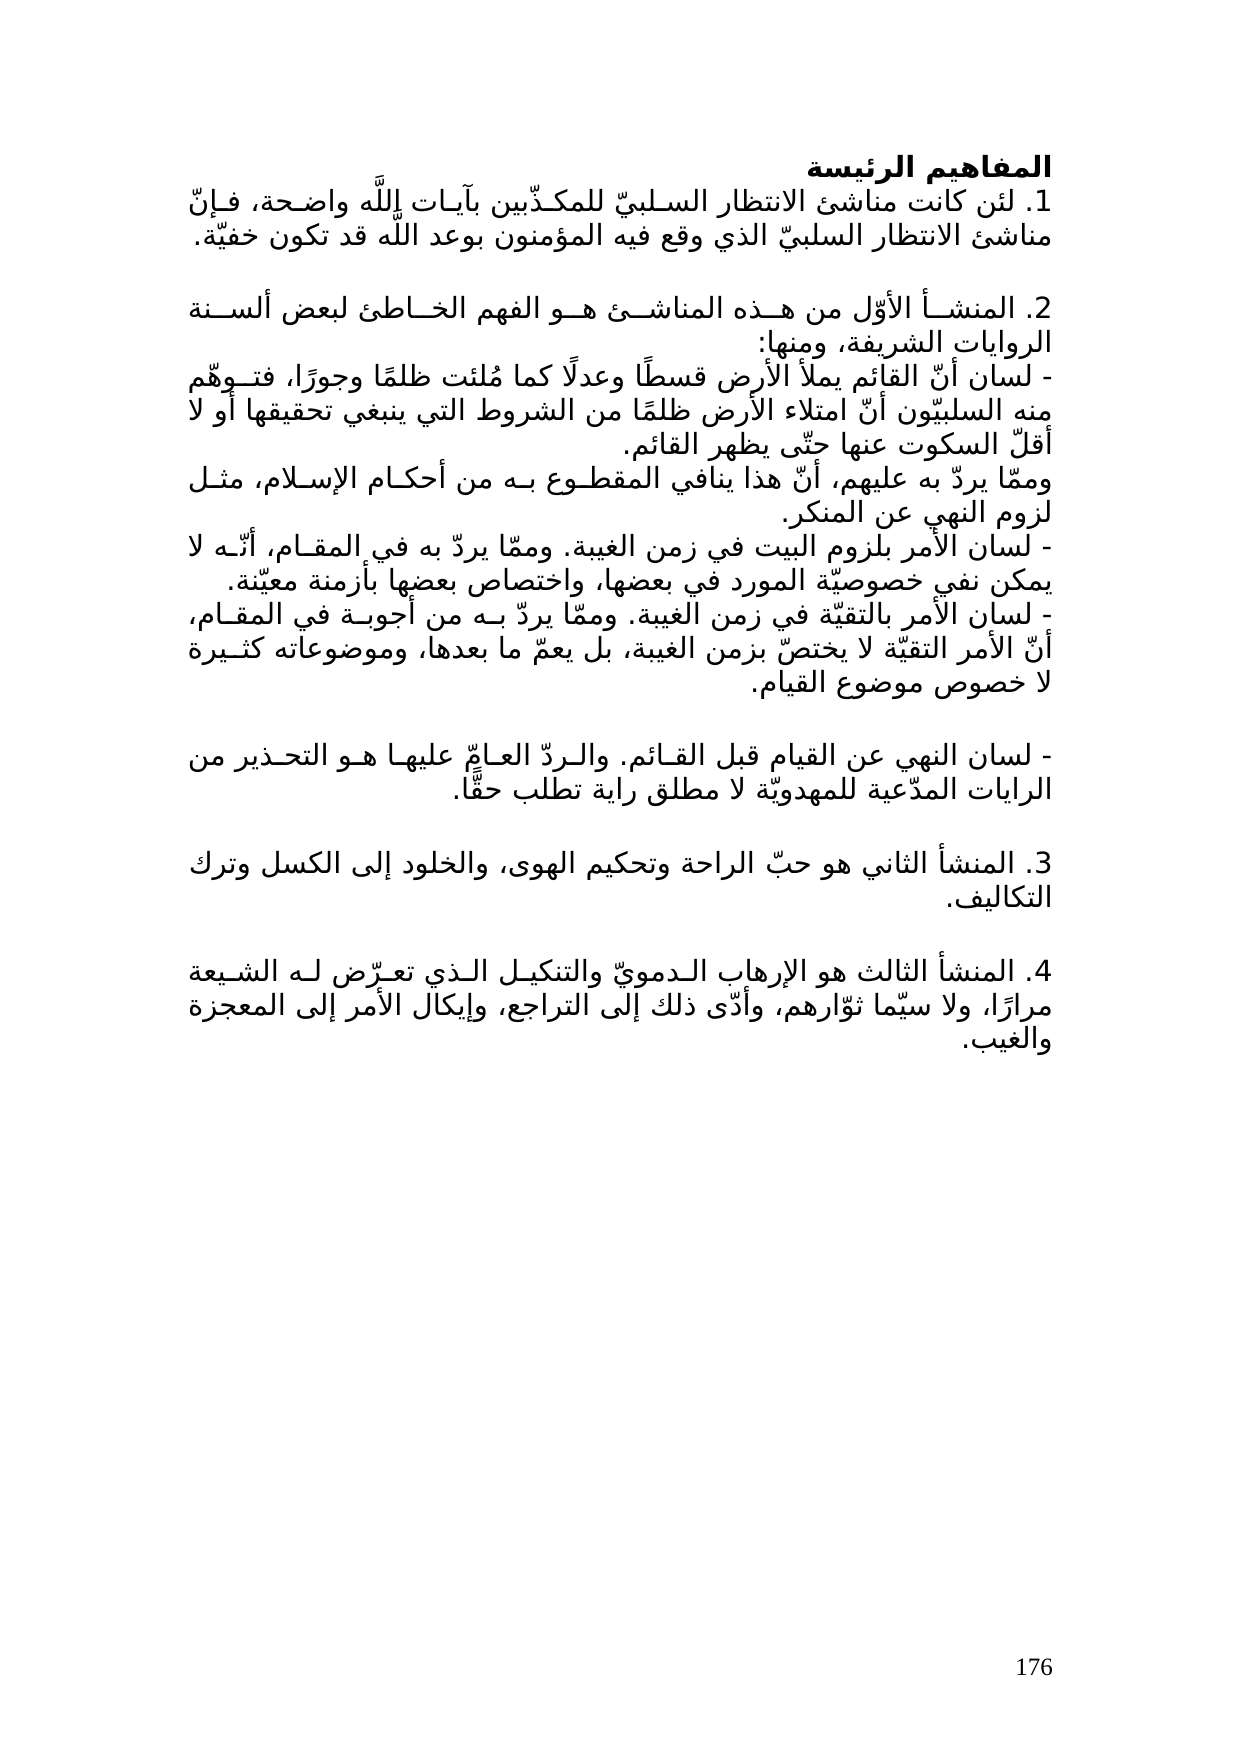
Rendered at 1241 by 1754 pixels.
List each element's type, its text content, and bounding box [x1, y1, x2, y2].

text 1. لئن كانت مناشئ الانتظار السلبيّ للمكذّبين بآيات اللَّه واضحة، فإنّ مناشئ الانتظار السلبيّ الذي وقع فيه المؤمنون بوعد اللَّه قد تكون خفيّة. [187, 184, 1053, 252]
text وممّا يردّ به عليهم، أنّ هذا ينافي المقطوع به من أحكام الإسلام، مثل لزوم النهي عن المنكر. [187, 461, 1053, 529]
text 3. المنشأ الثاني هو حبّ الراحة وتحكيم الهوى، والخلود إلى الكسل وترك التكاليف. [187, 846, 1053, 914]
text - لسان أنّ القائم يملأ الأرض قسطًا وعدلًا كما مُلئت ظلمًا وجورًا، فتوهّم منه السلبيّون أنّ امتلاء الأرض ظلمًا من الشروط التي ينبغي تحقيقها أو لا أقلّ السكوت عنها حتّى يظهر القائم. [187, 359, 1053, 461]
text - لسان النهي عن القيام قبل القائم. والردّ العامّ عليها هو التحذير من الرايات المدّعية للمهدويّة لا مطلق راية تطلب حقًّا. [187, 739, 1053, 807]
text - لسان الأمر بالتقيّة في زمن الغيبة. وممّا يردّ به من أجوبة في المقام، أنّ الأمر التقيّة لا يختصّ بزمن الغيبة، بل يعمّ ما بعدها، وموضوعاته كثيرة لا خصوص موضوع القيام. [187, 597, 1053, 699]
text - لسان الأمر بلزوم البيت في زمن الغيبة. وممّا يردّ به في المقام، أنّه لا يمكن نفي خصوصيّة المورد في بعضها، واختصاص بعضها بأزمنة معيّنة. [187, 529, 1053, 597]
text 2. المنشأ الأوّل من هذه المناشئ هو الفهم الخاطئ لبعض ألسنة الروايات الشريفة، ومنها: [187, 292, 1053, 359]
text 4. المنشأ الثالث هو الإرهاب الدمويّ والتنكيل الذي تعرّض له الشيعة مرارًا، ولا سيّما ثوّارهم، وأدّى ذلك إلى التراجع، وإيكال الأمر إلى المعجزة والغيب. [187, 954, 1053, 1056]
text المفاهيم الرئيسة [187, 150, 1053, 184]
